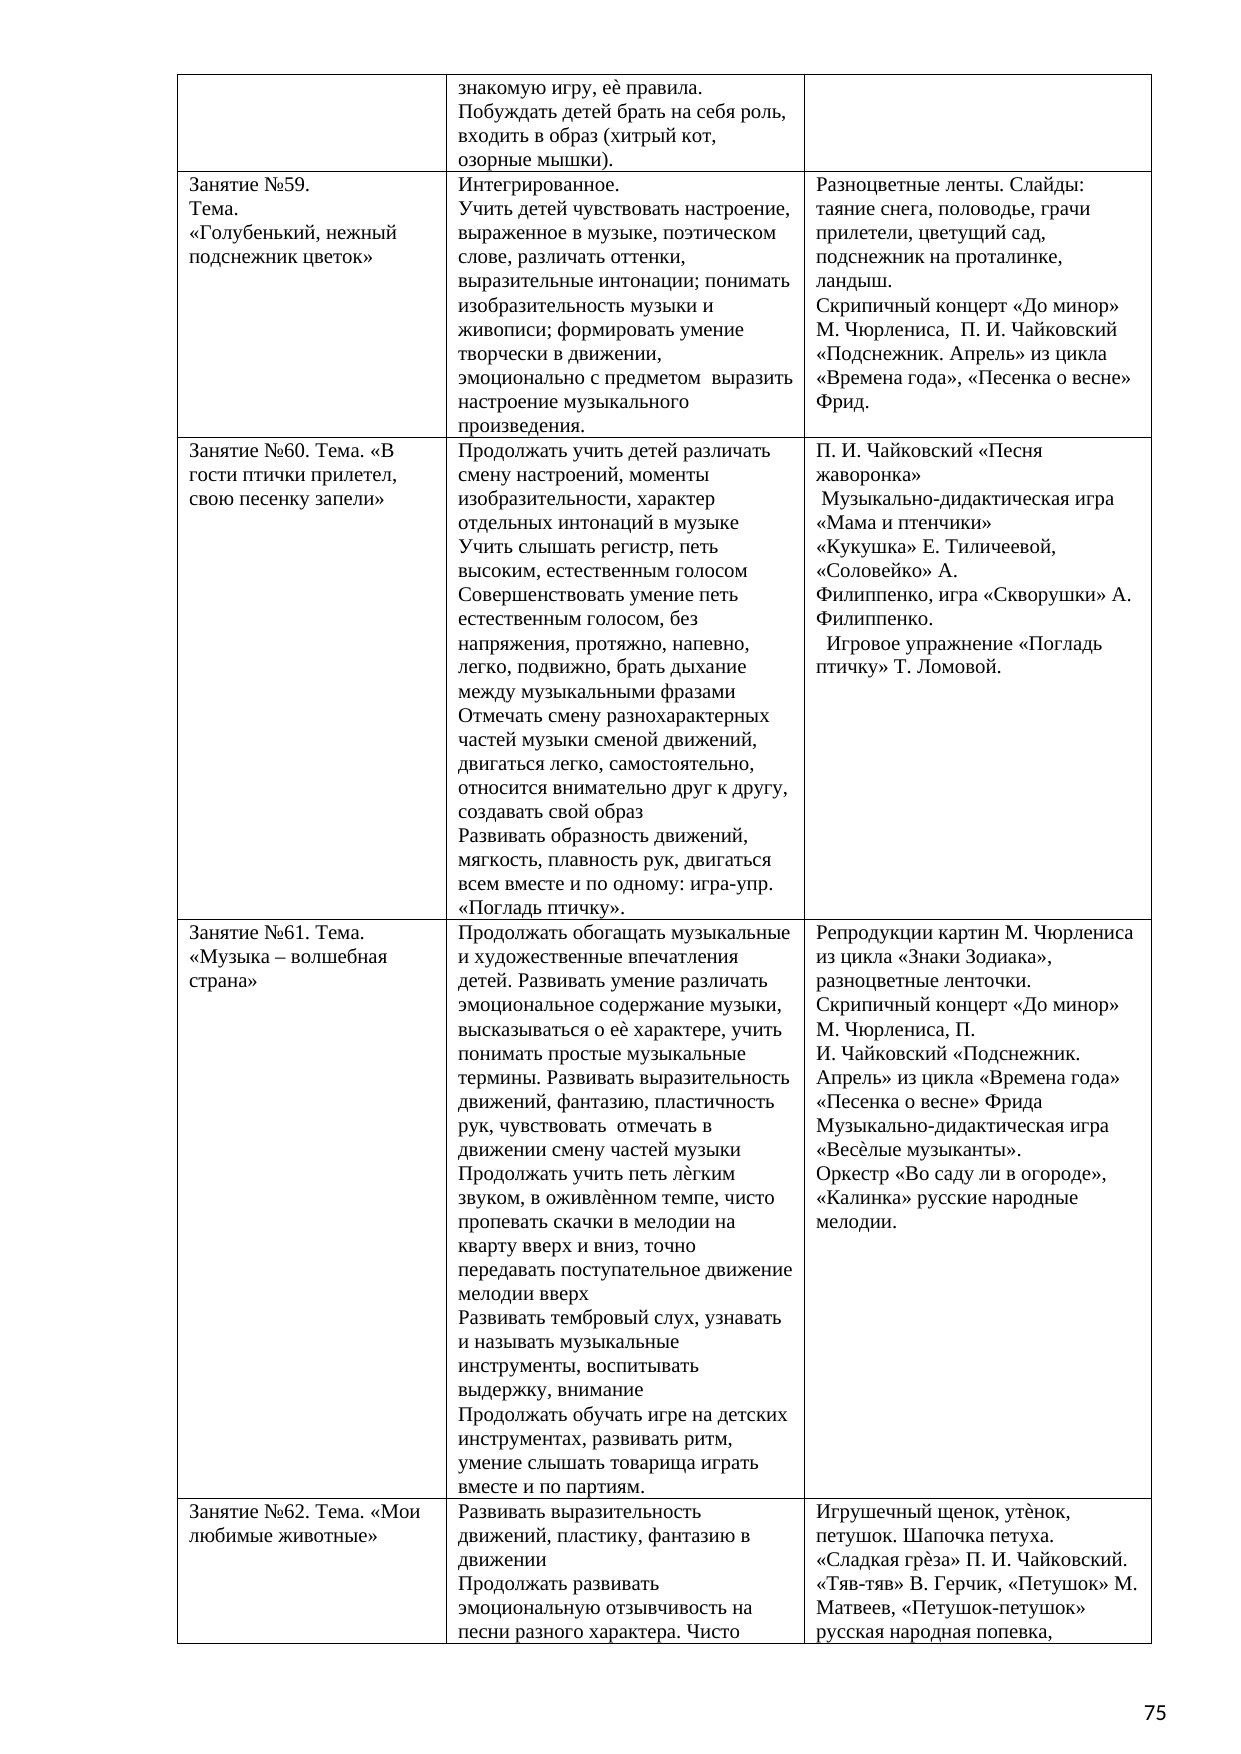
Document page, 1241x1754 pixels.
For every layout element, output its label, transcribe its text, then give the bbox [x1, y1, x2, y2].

table_cell Занятие №61. Тема. «Музыка – волшебная страна» [178, 920, 446, 1498]
table_cell Занятие №59. Тема. «Голубенький, нежный подснежник цветок» [178, 172, 446, 437]
table_cell Занятие №60. Тема. «В гости птички прилетел, свою песенку запели» [178, 438, 446, 919]
table_cell Репродукции картин М. Чюрлениса из цикла «Знаки Зодиака», разноцветные ленточки. Скрипичный концерт «До минор» М. Чюрлениса, П. И. Чайковский «Подснежник. Апрель» из цикла «Времена года» «Песенка о весне» Фрида Музыкально-дидактическая игра «Весѐлые музыканты». Оркестр «Во саду ли в огороде», «Калинка» русские народные мелодии. [805, 920, 1151, 1498]
table_cell П. И. Чайковский «Песня жаворонка» Музыкально-дидактическая игра «Мама и птенчики» «Кукушка» Е. Тиличеевой, «Соловейко» А. Филиппенко, игра «Скворушки» А. Филиппенко. Игровое упражнение «Погладь птичку» Т. Ломовой. [805, 438, 1151, 919]
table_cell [447, 1499, 804, 1643]
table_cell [447, 75, 804, 171]
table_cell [805, 75, 1151, 171]
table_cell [178, 1499, 446, 1643]
table_cell Разноцветные ленты. Слайды: таяние снега, половодье, грачи прилетели, цветущий сад, подснежник на проталинке, ландыш. Скрипичный концерт «До минор» М. Чюрлениса, П. И. Чайковский «Подснежник. Апрель» из цикла «Времена года», «Песенка о весне» Фрид. [805, 172, 1151, 437]
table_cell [178, 75, 446, 171]
table_cell Интегрированное. Учить детей чувствовать настроение, выраженное в музыке, поэтическом слове, различать оттенки, выразительные интонации; понимать изобразительность музыки и живописи; формировать умение творчески в движении, эмоционально с предметом выразить настроение музыкального произведения. [447, 172, 804, 437]
table_cell Продолжать учить детей различать смену настроений, моменты изобразительности, характер отдельных интонаций в музыке Учить слышать регистр, петь высоким, естественным голосом Совершенствовать умение петь естественным голосом, без напряжения, протяжно, напевно, легко, подвижно, брать дыхание между музыкальными фразами Отмечать смену разнохарактерных частей музыки сменой движений, двигаться легко, самостоятельно, относится внимательно друг к другу, создавать свой образ Развивать образность движений, мягкость, плавность рук, двигаться всем вместе и по одному: игра-упр. «Погладь птичку». [447, 438, 804, 919]
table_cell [805, 1499, 1151, 1643]
table_cell Продолжать обогащать музыкальные и художественные впечатления детей. Развивать умение различать эмоциональное содержание музыки, высказываться о еѐ характере, учить понимать простые музыкальные термины. Развивать выразительность движений, фантазию, пластичность рук, чувствовать отмечать в движении смену частей музыки Продолжать учить петь лѐгким звуком, в оживлѐнном темпе, чисто пропевать скачки в мелодии на кварту вверх и вниз, точно передавать поступательное движение мелодии вверх Развивать тембровый слух, узнавать и называть музыкальные инструменты, воспитывать выдержку, внимание Продолжать обучать игре на детских инструментах, развивать ритм, умение слышать товарища играть вместе и по партиям. [447, 920, 804, 1498]
